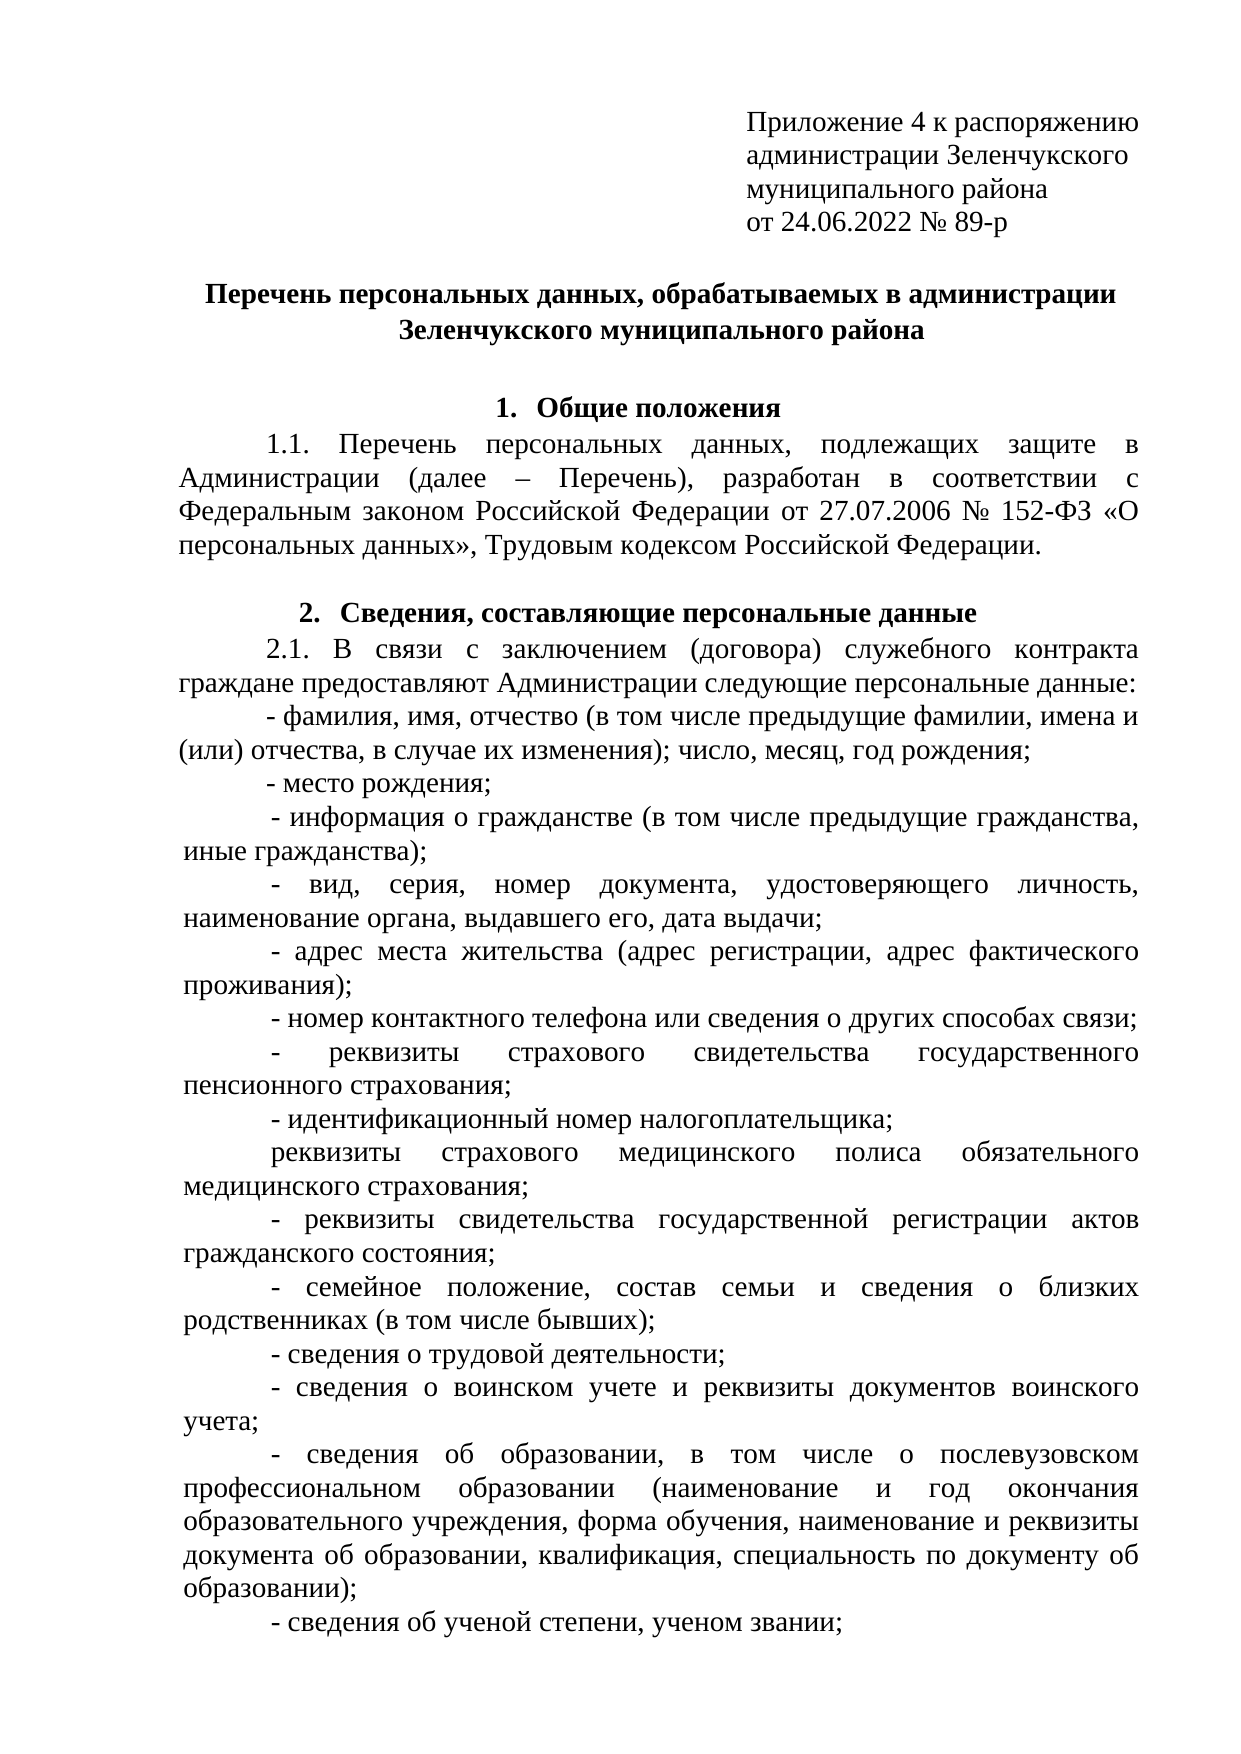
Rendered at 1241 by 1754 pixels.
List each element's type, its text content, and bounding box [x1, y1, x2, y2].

text от 24.06.2022 № 89-р [177, 204, 1152, 238]
list Общие положения [136, 390, 1140, 423]
text - реквизиты страхового свидетельства государственного пенсионного страхования; [183, 1034, 1140, 1101]
list Сведения, составляющие персональные данные [136, 595, 1140, 628]
text 2.1. В связи с заключением (договора) служебного контракта граждане предоставляют Администрации следующие персональные данные: [178, 631, 1140, 698]
text - сведения об образовании, в том числе о послевузовском профессиональном образовании (наименование и год окончания образовательного учреждения, форма обучения, наименование и реквизиты документа об образовании, квалификация, специальность по документу об образовании); [183, 1436, 1140, 1604]
text администрации Зеленчукского [177, 137, 1152, 171]
text - место рождения; [178, 766, 1140, 799]
text - адрес места жительства (адрес регистрации, адрес фактического проживания); [183, 933, 1140, 1000]
text - реквизиты свидетельства государственной регистрации актов гражданского состояния; [183, 1202, 1140, 1269]
text - сведения о трудовой деятельности; [183, 1336, 1140, 1369]
text реквизиты страхового медицинского полиса обязательного медицинского страхования; [183, 1134, 1140, 1202]
text - сведения об ученой степени, ученом звании; [183, 1604, 1140, 1638]
text Приложение 4 к распоряжению [177, 104, 1152, 137]
text - фамилия, имя, отчество (в том числе предыдущие фамилии, имена и (или) отчества, в случае их изменения); число, месяц, год рождения; [178, 698, 1140, 766]
subtitle Перечень персональных данных, обрабатываемых в администрации Зеленчукского муниципального района [182, 276, 1140, 346]
text - информация о гражданстве (в том числе предыдущие гражданства, иные гражданства); [183, 799, 1140, 866]
text - вид, серия, номер документа, удостоверяющего личность, наименование органа, выдавшего его, дата выдачи; [183, 866, 1140, 933]
text - сведения о воинском учете и реквизиты документов воинского учета; [183, 1369, 1140, 1436]
text - номер контактного телефона или сведения о других способах связи; [183, 1000, 1140, 1034]
text - семейное положение, состав семьи и сведения о близких родственниках (в том числе бывших); [183, 1269, 1140, 1336]
text 1.1. Перечень персональных данных, подлежащих защите в Администрации (далее – Перечень), разработан в соответствии с Федеральным законом Российской Федерации от 27.07.2006 № 152-ФЗ «О персональных данных», Трудовым кодексом Российской Федерации. [178, 426, 1140, 560]
text муниципального района [177, 171, 1152, 204]
text - идентификационный номер налогоплательщика; [183, 1101, 1140, 1134]
